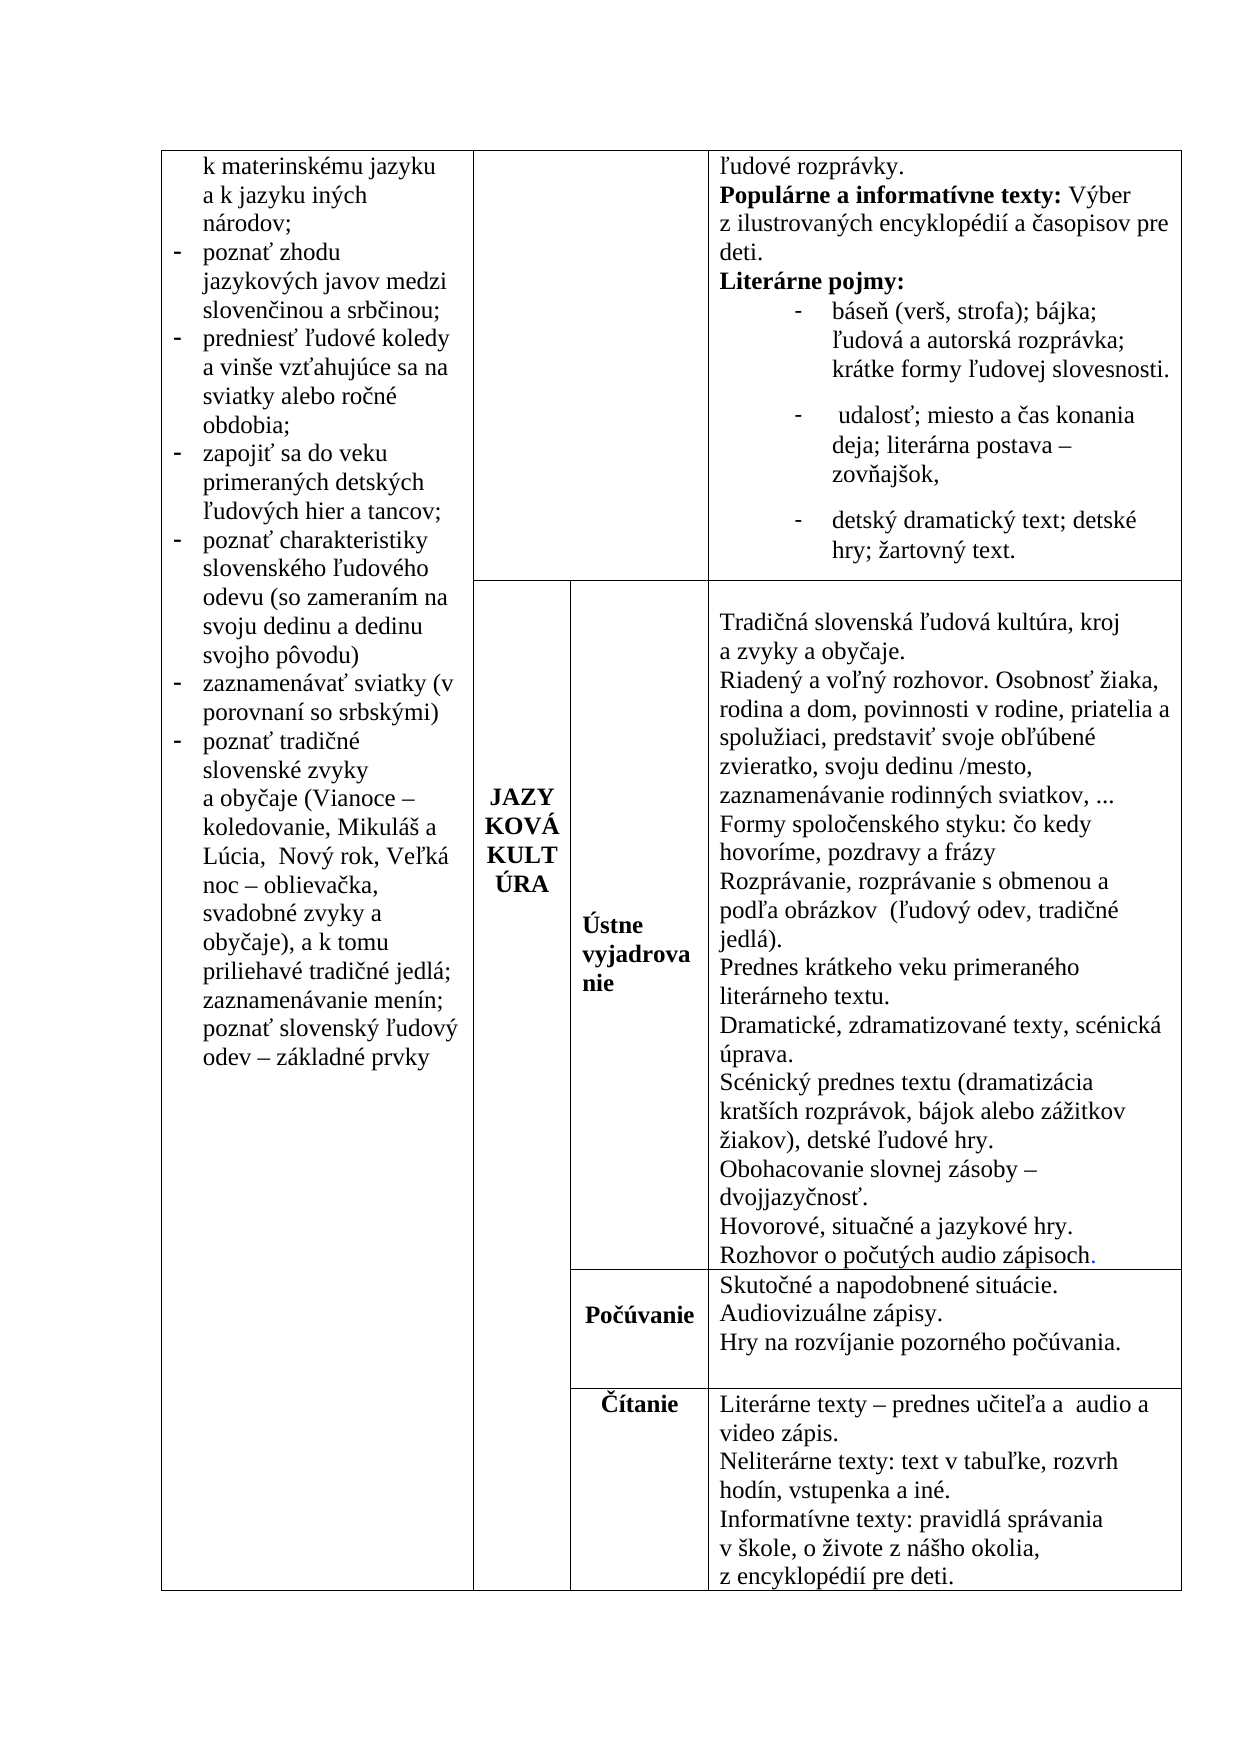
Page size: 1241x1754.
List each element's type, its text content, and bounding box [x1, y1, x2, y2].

table_cell Tradičná slovenská ľudová kultúra, kroj a zvyky a obyčaje. Riadený a voľný rozhovor. Osobnosť žiaka, rodina a dom, povinnosti v rodine, priatelia a spolužiaci, predstaviť svoje obľúbené zvieratko, svoju dedinu /mesto, zaznamenávanie rodinných sviatkov, ... Formy spoločenského styku: čo kedy hovoríme, pozdravy a frázy Rozprávanie, rozprávanie s obmenou a podľa obrázkov (ľudový odev, tradičné jedlá). Prednes krátkeho veku primeraného literárneho textu. Dramatické, zdramatizované texty, scénická úprava. Scénický prednes textu (dramatizácia kratších rozprávok, bájok alebo zážitkov žiakov), detské ľudové hry. Obohacovanie slovnej zásoby – dvojjazyčnosť. Hovorové, situačné a jazykové hry. Rozhovor o počutých audio zápisoch. [709, 581, 1181, 1269]
table_cell Čítanie Písanie [571, 1389, 708, 1590]
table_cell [474, 151, 708, 580]
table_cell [709, 1389, 1181, 1590]
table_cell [709, 151, 1181, 580]
table_cell Skutočné a napodobnené situácie. Audiovizuálne zápisy. Hry na rozvíjanie pozorného počúvania. [709, 1270, 1181, 1388]
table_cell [162, 151, 473, 1590]
table_cell Počúvanie [571, 1270, 708, 1388]
table_cell Ústne vyjadrovanie [571, 581, 708, 1269]
table_cell JAZYKOVÁ KULTÚRA [474, 581, 570, 1590]
